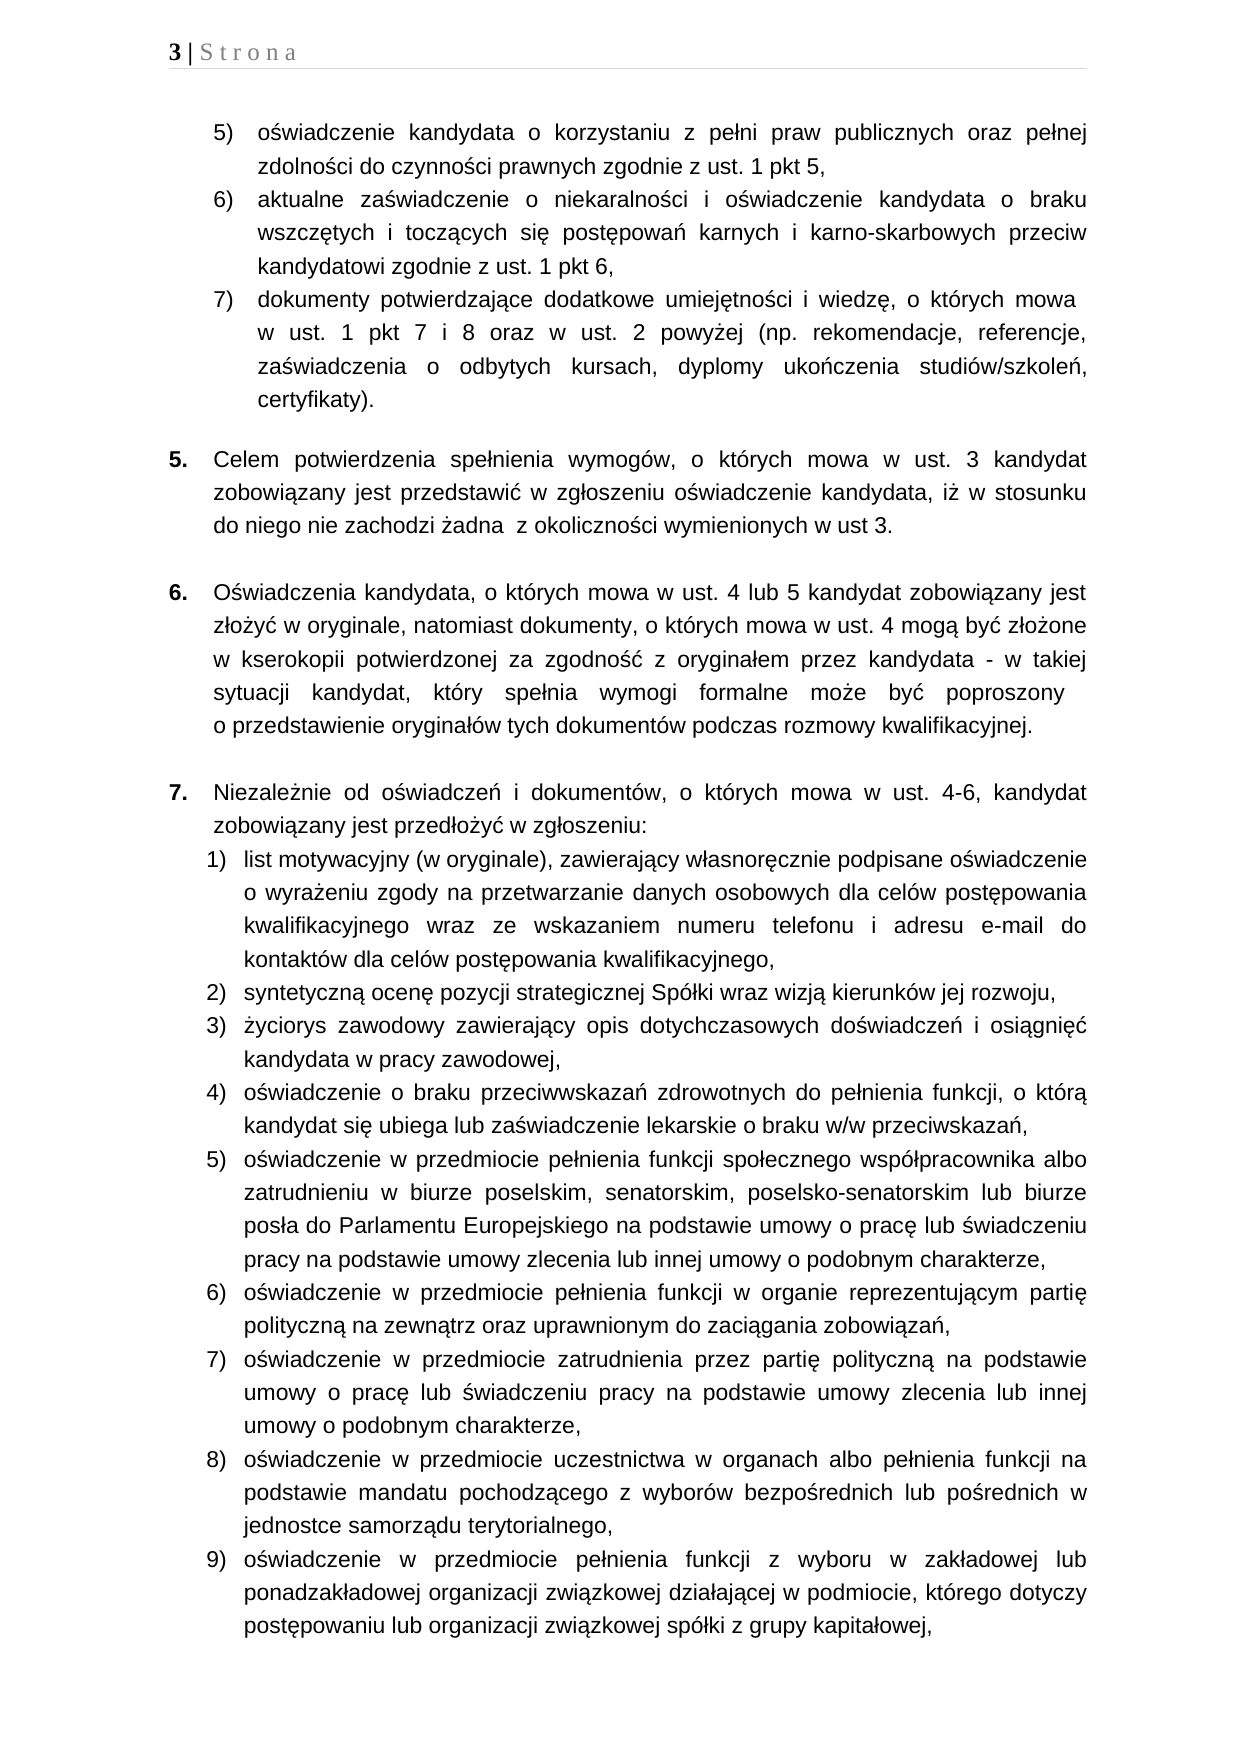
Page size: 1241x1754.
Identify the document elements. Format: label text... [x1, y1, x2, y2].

list Celem potwierdzenia spełnienia wymogów, o których mowa w ust. 3 kandydat zobowiązany jest przedstawić w zgłoszeniu oświadczenie kandydata, iż w stosunku do niego nie zachodzi żadna z okoliczności wymienionych w ust 3. [169, 439, 1087, 539]
list syntetyczną ocenę pozycji strategicznej Spółki wraz wizją kierunków jej rozwoju, [206, 972, 1087, 1005]
list Oświadczenia kandydata, o których mowa w ust. 4 lub 5 kandydat zobowiązany jest złożyć w oryginale, natomiast dokumenty, o których mowa w ust. 4 mogą być złożone w kserokopii potwierdzonej za zgodność z oryginałem przez kandydata - w takiej sytuacji kandydat, który spełnia wymogi formalne może być poproszony o przedstawienie oryginałów tych dokumentów podczas rozmowy kwalifikacyjnej. [169, 572, 1087, 739]
list dokumenty potwierdzające dodatkowe umiejętności i wiedzę, o których mowa w ust. 1 pkt 7 i 8 oraz w ust. 2 powyżej (np. rekomendacje, referencje, zaświadczenia o odbytych kursach, dyplomy ukończenia studiów/szkoleń, certyfikaty). [213, 279, 1087, 412]
list oświadczenie w przedmiocie uczestnictwa w organach albo pełnienia funkcji na podstawie mandatu pochodzącego z wyborów bezpośrednich lub pośrednich w jednostce samorządu terytorialnego, [206, 1439, 1087, 1539]
list aktualne zaświadczenie o niekaralności i oświadczenie kandydata o braku wszczętych i toczących się postępowań karnych i karno-skarbowych przeciw kandydatowi zgodnie z ust. 1 pkt 6, [213, 179, 1087, 279]
list oświadczenie kandydata o korzystaniu z pełni praw publicznych oraz pełnej zdolności do czynności prawnych zgodnie z ust. 1 pkt 5, [213, 112, 1087, 179]
list życiorys zawodowy zawierający opis dotychczasowych doświadczeń i osiągnięć kandydata w pracy zawodowej, [206, 1005, 1087, 1072]
list oświadczenie o braku przeciwwskazań zdrowotnych do pełnienia funkcji, o którą kandydat się ubiega lub zaświadczenie lekarskie o braku w/w przeciwskazań, [206, 1072, 1087, 1139]
list oświadczenie w przedmiocie pełnienia funkcji w organie reprezentującym partię polityczną na zewnątrz oraz uprawnionym do zaciągania zobowiązań, [206, 1272, 1087, 1339]
list oświadczenie w przedmiocie zatrudnienia przez partię polityczną na podstawie umowy o pracę lub świadczeniu pracy na podstawie umowy zlecenia lub innej umowy o podobnym charakterze, [206, 1339, 1087, 1439]
list list motywacyjny (w oryginale), zawierający własnoręcznie podpisane oświadczenie o wyrażeniu zgody na przetwarzanie danych osobowych dla celów postępowania kwalifikacyjnego wraz ze wskazaniem numeru telefonu i adresu e-mail do kontaktów dla celów postępowania kwalifikacyjnego, [206, 839, 1087, 972]
list oświadczenie w przedmiocie pełnienia funkcji z wyboru w zakładowej lub ponadzakładowej organizacji związkowej działającej w podmiocie, którego dotyczy postępowaniu lub organizacji związkowej spółki z grupy kapitałowej, [206, 1539, 1087, 1639]
list Niezależnie od oświadczeń i dokumentów, o których mowa w ust. 4-6, kandydat zobowiązany jest przedłożyć w zgłoszeniu: [169, 772, 1087, 839]
list oświadczenie w przedmiocie pełnienia funkcji społecznego współpracownika albo zatrudnieniu w biurze poselskim, senatorskim, poselsko-senatorskim lub biurze posła do Parlamentu Europejskiego na podstawie umowy o pracę lub świadczeniu pracy na podstawie umowy zlecenia lub innej umowy o podobnym charakterze, [206, 1139, 1087, 1272]
